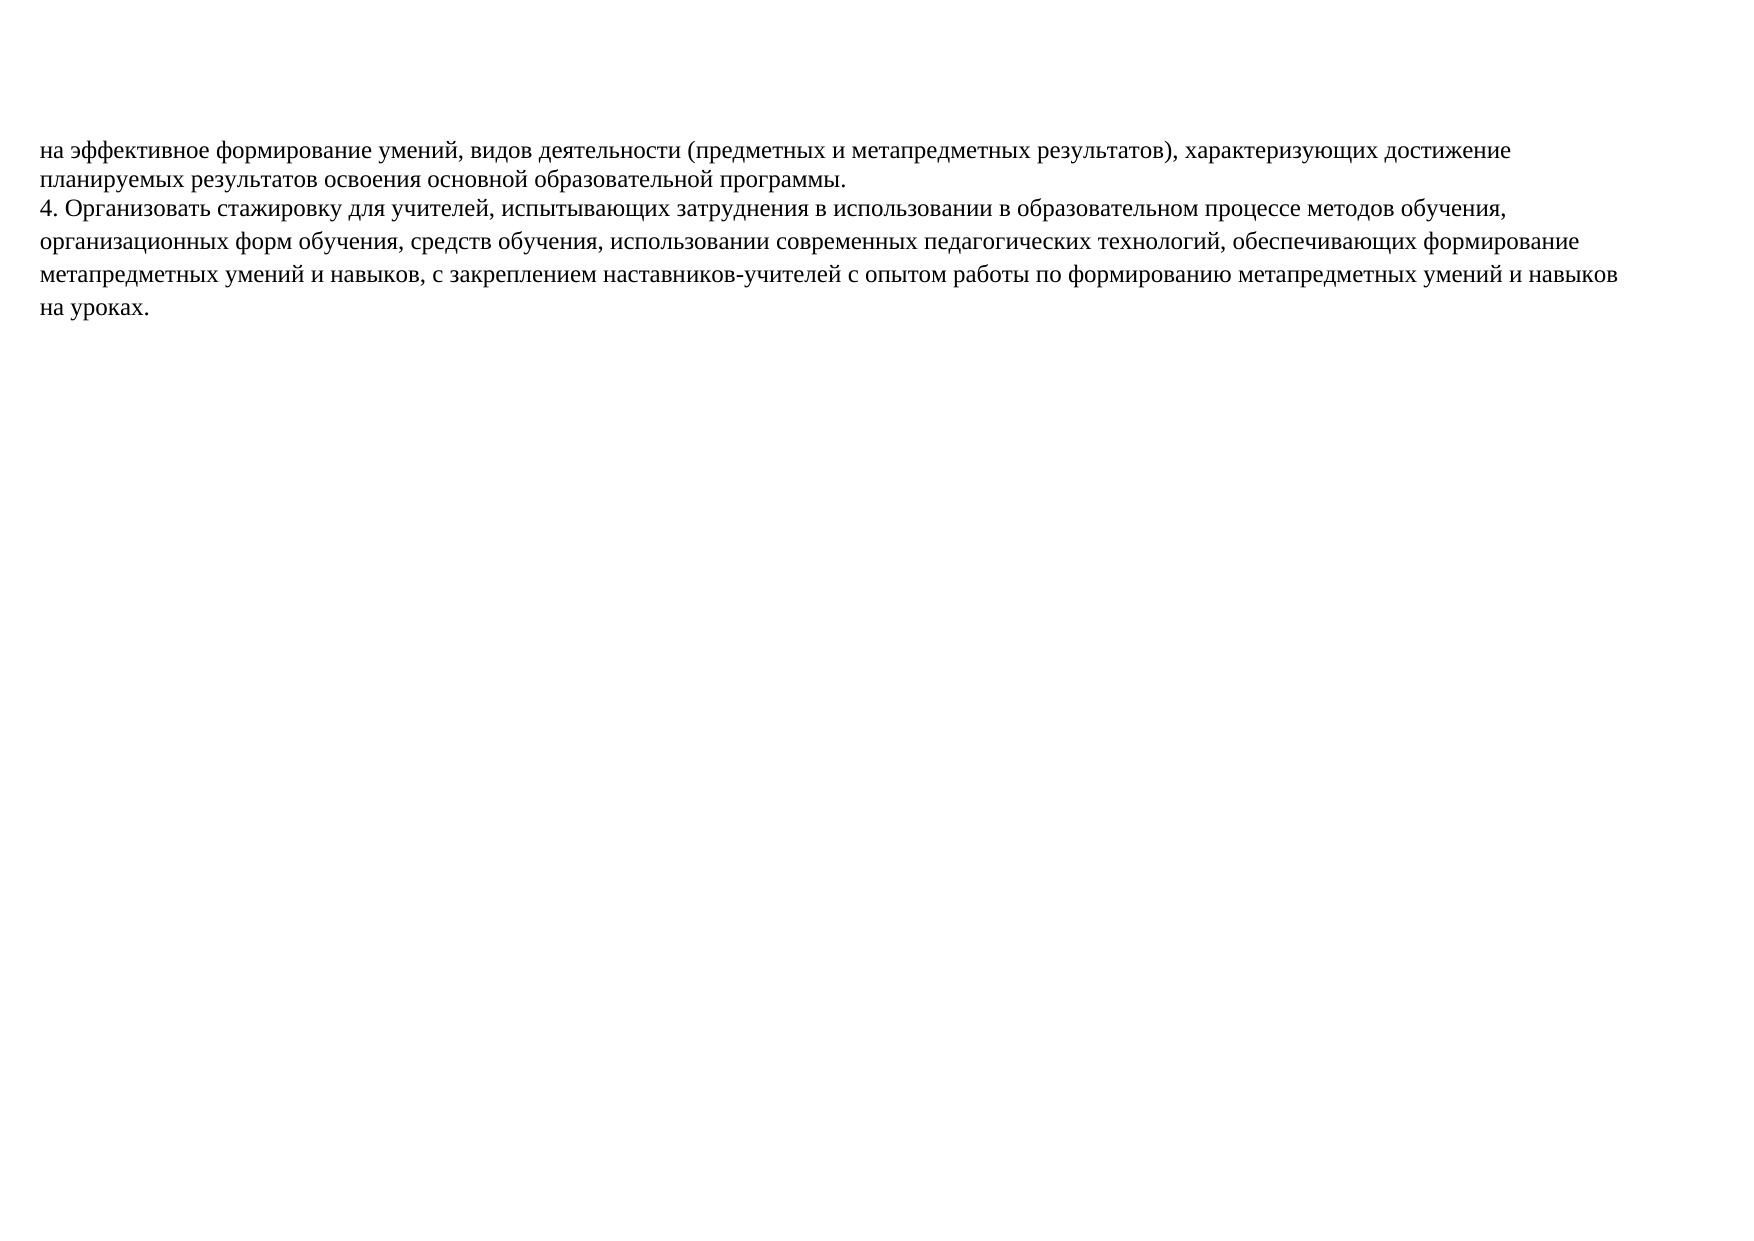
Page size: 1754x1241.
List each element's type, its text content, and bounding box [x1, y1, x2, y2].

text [39, 135, 1636, 193]
text 4. Организовать стажировку для учителей, испытывающих затруднения в использовании в образовательном процессе методов обучения, организационных форм обучения, средств обучения, использовании современных педагогических технологий, обеспечивающих формирование метапредметных умений и навыков, с закреплением наставников-учителей с опытом работы по формированию метапредметных умений и навыков на уроках. [39, 193, 1636, 321]
